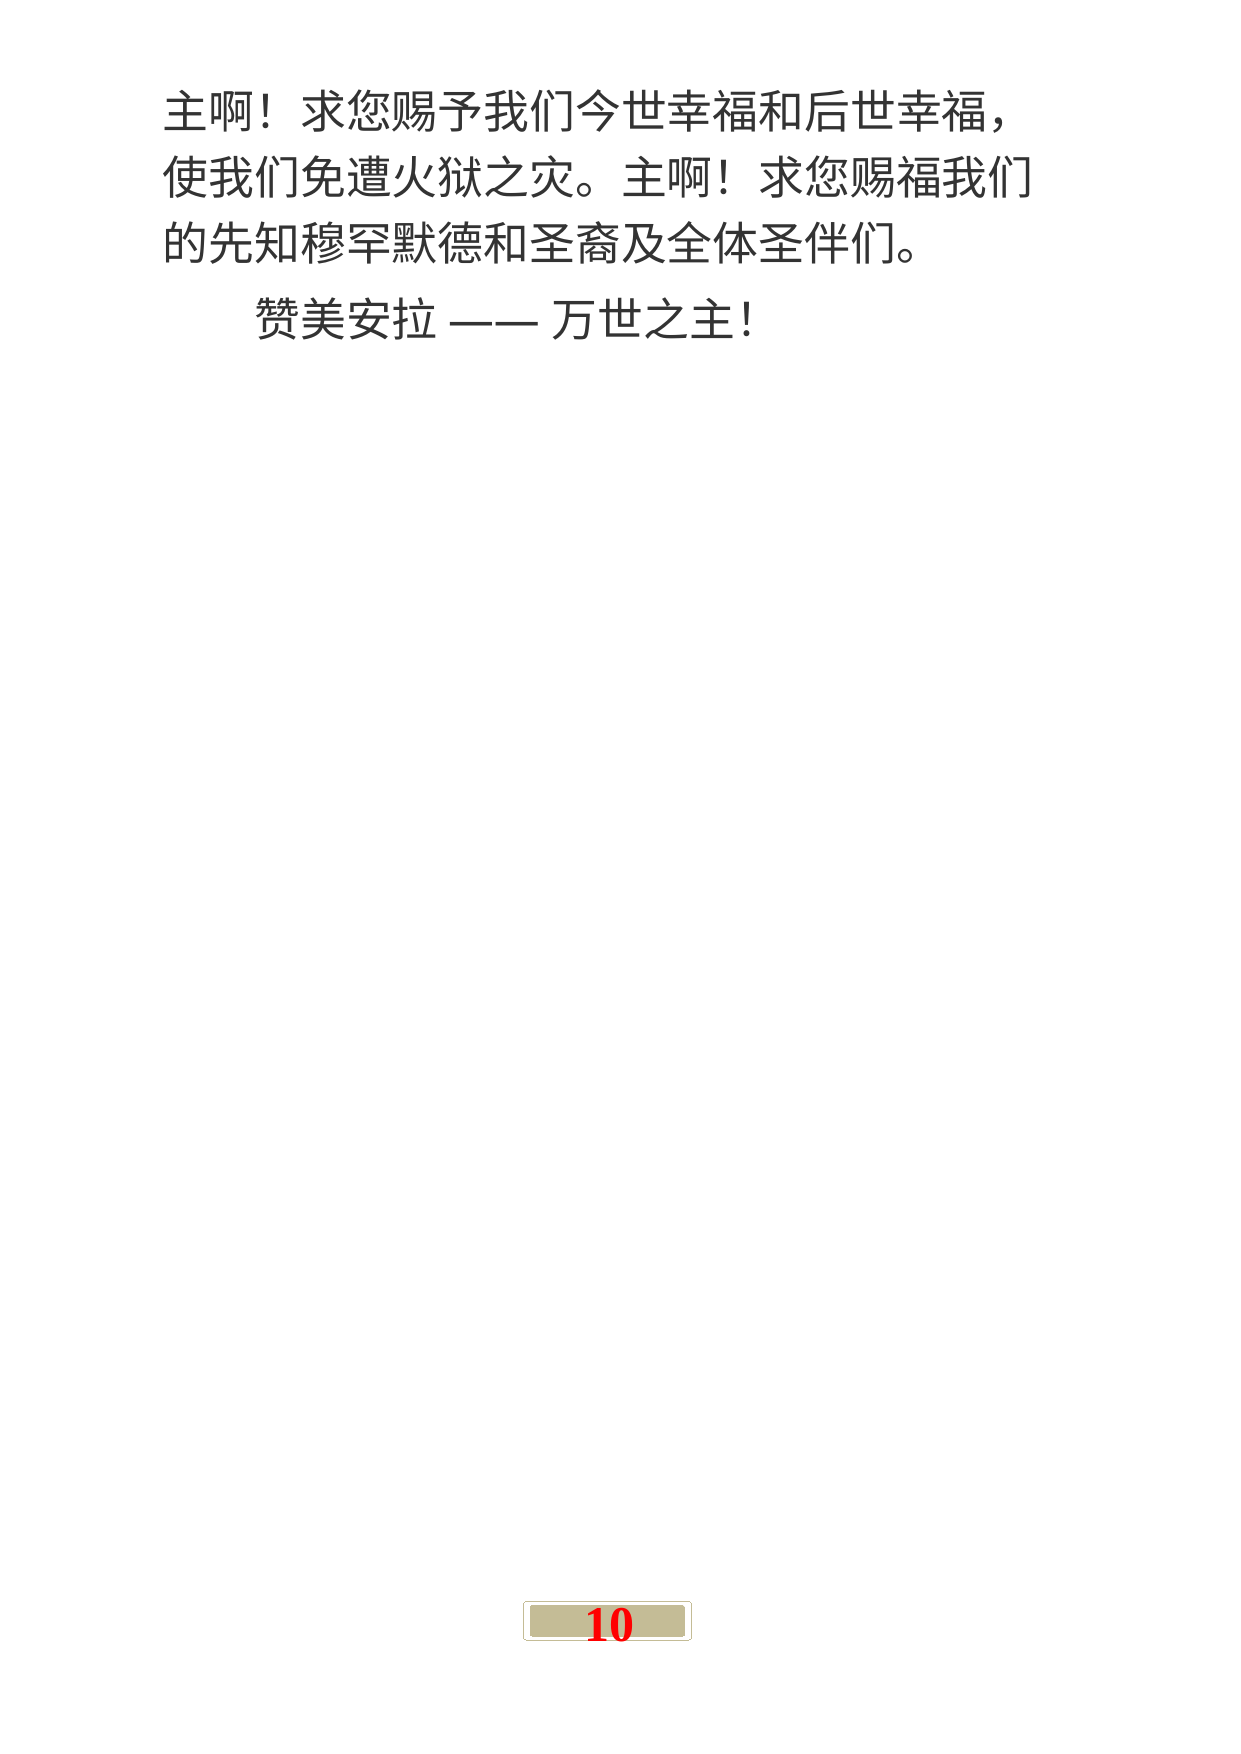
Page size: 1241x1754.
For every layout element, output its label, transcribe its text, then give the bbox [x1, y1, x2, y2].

text 赞美安拉 —— 万世之主！ [162, 283, 1053, 350]
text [162, 75, 1053, 274]
